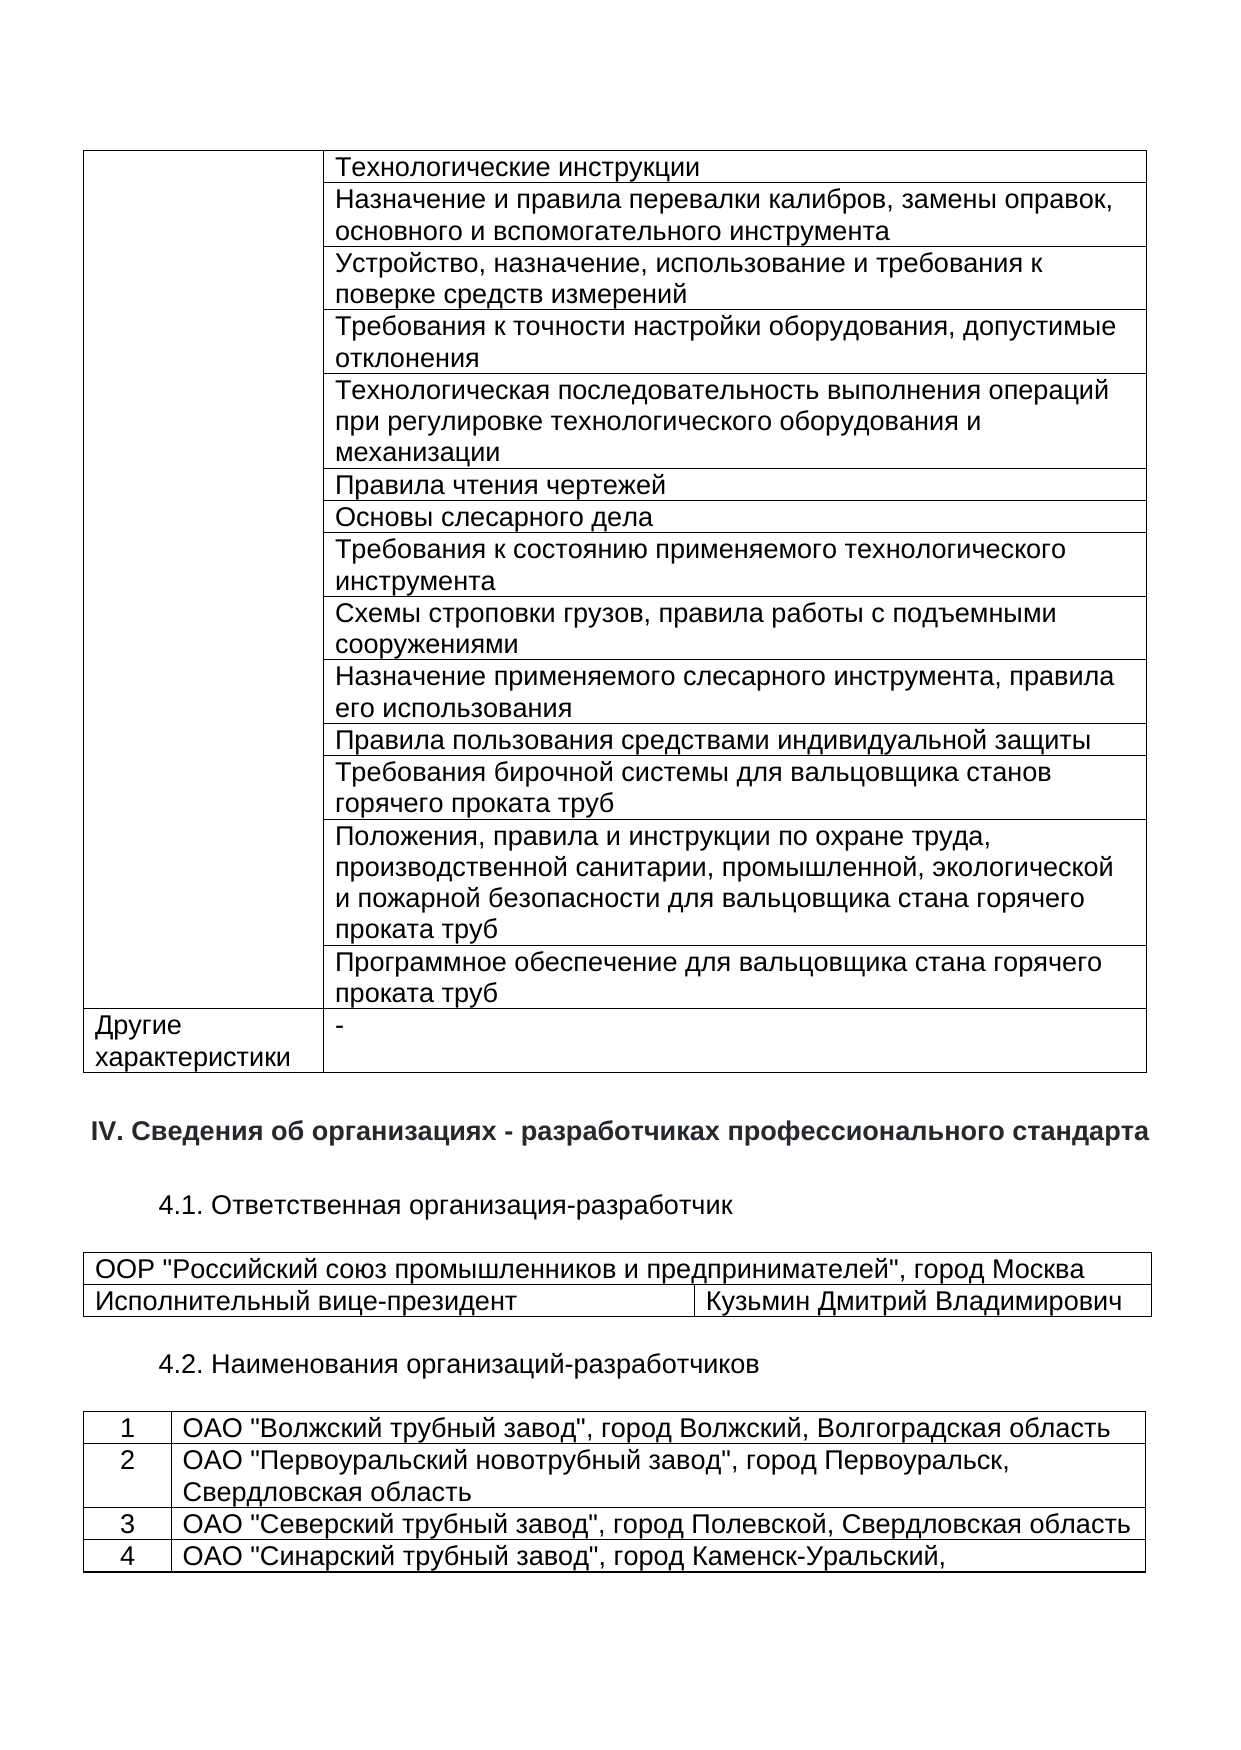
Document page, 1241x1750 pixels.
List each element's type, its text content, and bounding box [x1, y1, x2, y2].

table_cell Назначение применяемого слесарного инструмента, правила его использования [324, 660, 1146, 723]
text 4.2. Наименования организаций-разработчиков [83, 1348, 1157, 1380]
table_cell Назначение и правила перевалки калибров, замены оправок, основного и вспомогательного инструмента [324, 183, 1146, 246]
table_cell Технологическая последовательность выполнения операций при регулировке технологического оборудования и механизации [324, 374, 1146, 468]
table_cell ОАО "Первоуральский новотрубный завод", город Первоуральск, Свердловская область [172, 1444, 1145, 1507]
table_cell Требования к состоянию применяемого технологического инструмента [324, 533, 1146, 596]
table_cell Схемы строповки грузов, правила работы с подъемными сооружениями [324, 597, 1146, 659]
table_header ОАО "Волжский трубный завод", город Волжский, Волгоградская область [172, 1412, 1145, 1443]
table_header 1 [84, 1412, 171, 1443]
table_cell Устройство, назначение, использование и требования к поверке средств измерений [324, 247, 1146, 309]
table_cell Требования бирочной системы для вальцовщика станов горячего проката труб [324, 756, 1146, 819]
table_cell Правила пользования средствами индивидуальной защиты [324, 724, 1146, 755]
table_cell Исполнительный вице-президент [84, 1285, 694, 1316]
table_cell Программное обеспечение для вальцовщика стана горячего проката труб [324, 946, 1146, 1008]
table_cell Правила чтения чертежей [324, 469, 1146, 500]
subtitle IV. Сведения об организациях - разработчиках профессионального стандарта [83, 1115, 1157, 1147]
table_cell - [324, 1009, 1146, 1072]
table_cell 3 [84, 1508, 171, 1539]
table_cell Требования к точности настройки оборудования, допустимые отклонения [324, 310, 1146, 373]
table_cell 4 [84, 1540, 171, 1571]
table_cell Технологические инструкции [324, 151, 1146, 182]
table_cell Положения, правила и инструкции по охране труда, производственной санитарии, промышленной, экологической и пожарной безопасности для вальцовщика стана горячего проката труб [324, 820, 1146, 945]
table_cell Кузьмин Дмитрий Владимирович [695, 1285, 1151, 1316]
table_cell Другие характеристики [84, 1009, 323, 1072]
table_cell ОАО "Северский трубный завод", город Полевской, Свердловская область [172, 1508, 1145, 1539]
text 4.1. Ответственная организация-разработчик [83, 1189, 1157, 1220]
table_header OOP "Российский союз промышленников и предпринимателей", город Москва [84, 1253, 1151, 1284]
table_cell 2 [84, 1444, 171, 1507]
table_cell Основы слесарного дела [324, 501, 1146, 532]
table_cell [172, 1540, 1145, 1571]
